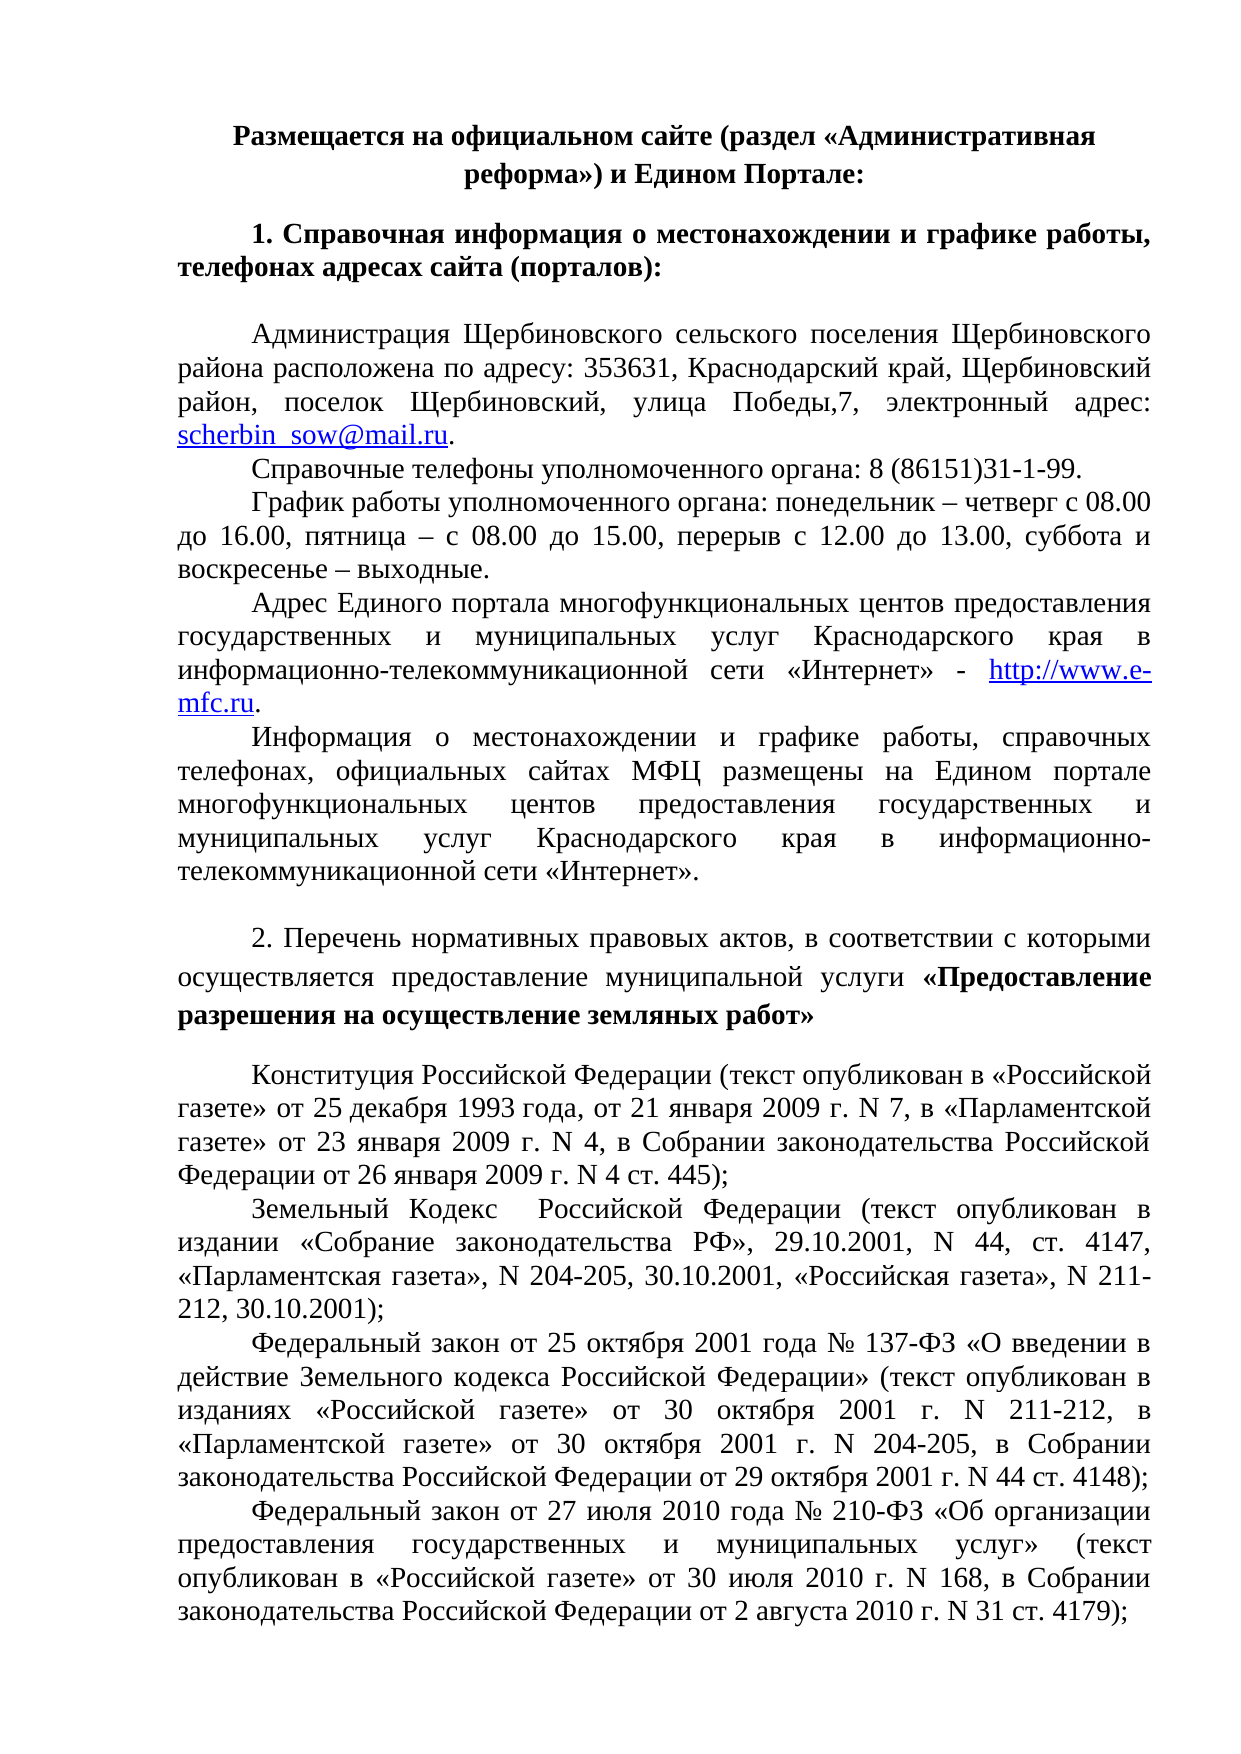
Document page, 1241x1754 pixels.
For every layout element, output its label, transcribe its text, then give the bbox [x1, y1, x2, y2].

text Конституция Российской Федерации (текст опубликован в «Российской газете» от 25 декабря 1993 года, от 21 января 2009 г. N 7, в «Парламентской газете» от 23 января 2009 г. N 4, в Собрании законодательства Российской Федерации от 26 января 2009 г. N 4 ст. 445); [177, 1057, 729, 1124]
text 2. Перечень нормативных правовых актов, в соответствии с которыми осуществляется предоставление муниципальной услуги «Предоставление разрешения на осуществление земляных работ» [177, 920, 1152, 1031]
text Федеральный закон от 25 октября 2001 года № 137-ФЗ «О введении в действие Земельного кодекса Российской Федерации» (текст опубликован в изданиях «Российской газете» от 30 октября 2001 г. N 211-212, в «Парламентской газете» от 30 октября 2001 г. N 204-205, в Собрании законодательства Российской Федерации от 29 октября 2001 г. N 44 ст. 4148); [177, 1325, 1152, 1426]
text Конституция Российской Федерации (текст опубликован в «Российской газете» от 25 декабря 1993 года, от 21 января 2009 г. N 7, в «Парламентской газете» от 23 января 2009 г. N 4, в Собрании законодательства Российской Федерации от 26 января 2009 г. N 4 ст. 445); [177, 1157, 1152, 1191]
text Информация о местонахождении и графике работы, справочных телефонах, официальных сайтах МФЦ размещены на Едином портале многофункциональных центов предоставления государственных и муниципальных услуг Краснодарского края в информационно-телекоммуникационной сети «Интернет». [177, 719, 1152, 887]
text Размещается на официальном сайте (раздел «Административная реформа») и Едином Портале: [177, 118, 1152, 190]
text Федеральный закон от 27 июля 2010 года № 210-ФЗ «Об организации предоставления государственных и муниципальных услуг» (текст опубликован в «Российской газете» от 30 июля 2010 г. N 168, в Собрании законодательства Российской Федерации от 2 августа 2010 г. N 31 ст. 4179); [177, 1593, 1152, 1627]
text Федеральный закон от 27 июля 2010 года № 210-ФЗ «Об организации предоставления государственных и муниципальных услуг» (текст опубликован в «Российской газете» от 30 июля 2010 г. N 168, в Собрании законодательства Российской Федерации от 2 августа 2010 г. N 31 ст. 4179); [177, 1493, 1152, 1560]
text Справочные телефоны уполномоченного органа: 8 (86151)31-1-99. [177, 451, 1152, 484]
text Земельный Кодекс Российской Федерации (текст опубликован в издании «Собрание законодательства РФ», 29.10.2001, N 44, ст. 4147, «Парламентская газета», N 204-205, 30.10.2001, «Российская газета», N 211-212, 30.10.2001); [177, 1191, 1152, 1325]
text 1. Справочная информация о местонахождении и графике работы, телефонах адресах сайта (порталов): [177, 216, 1152, 283]
text Адрес Единого портала многофункциональных центов предоставления государственных и муниципальных услуг Краснодарского края в информационно-телекоммуникационной сети «Интернет» - http://www.e-mfc.ru. [177, 585, 1152, 719]
text Администрация Щербиновского сельского поселения Щербиновского района расположена по адресу: 353631, Краснодарский край, Щербиновский район, поселок Щербиновский, улица Победы,7, электронный адрес: scherbin_sow@mail.ru. [177, 317, 1152, 451]
text График работы уполномоченного органа: понедельник – четверг с 08.00 до 16.00, пятница – с 08.00 до 15.00, перерыв с 12.00 до 13.00, суббота и воскресенье – выходные. [177, 484, 1152, 585]
